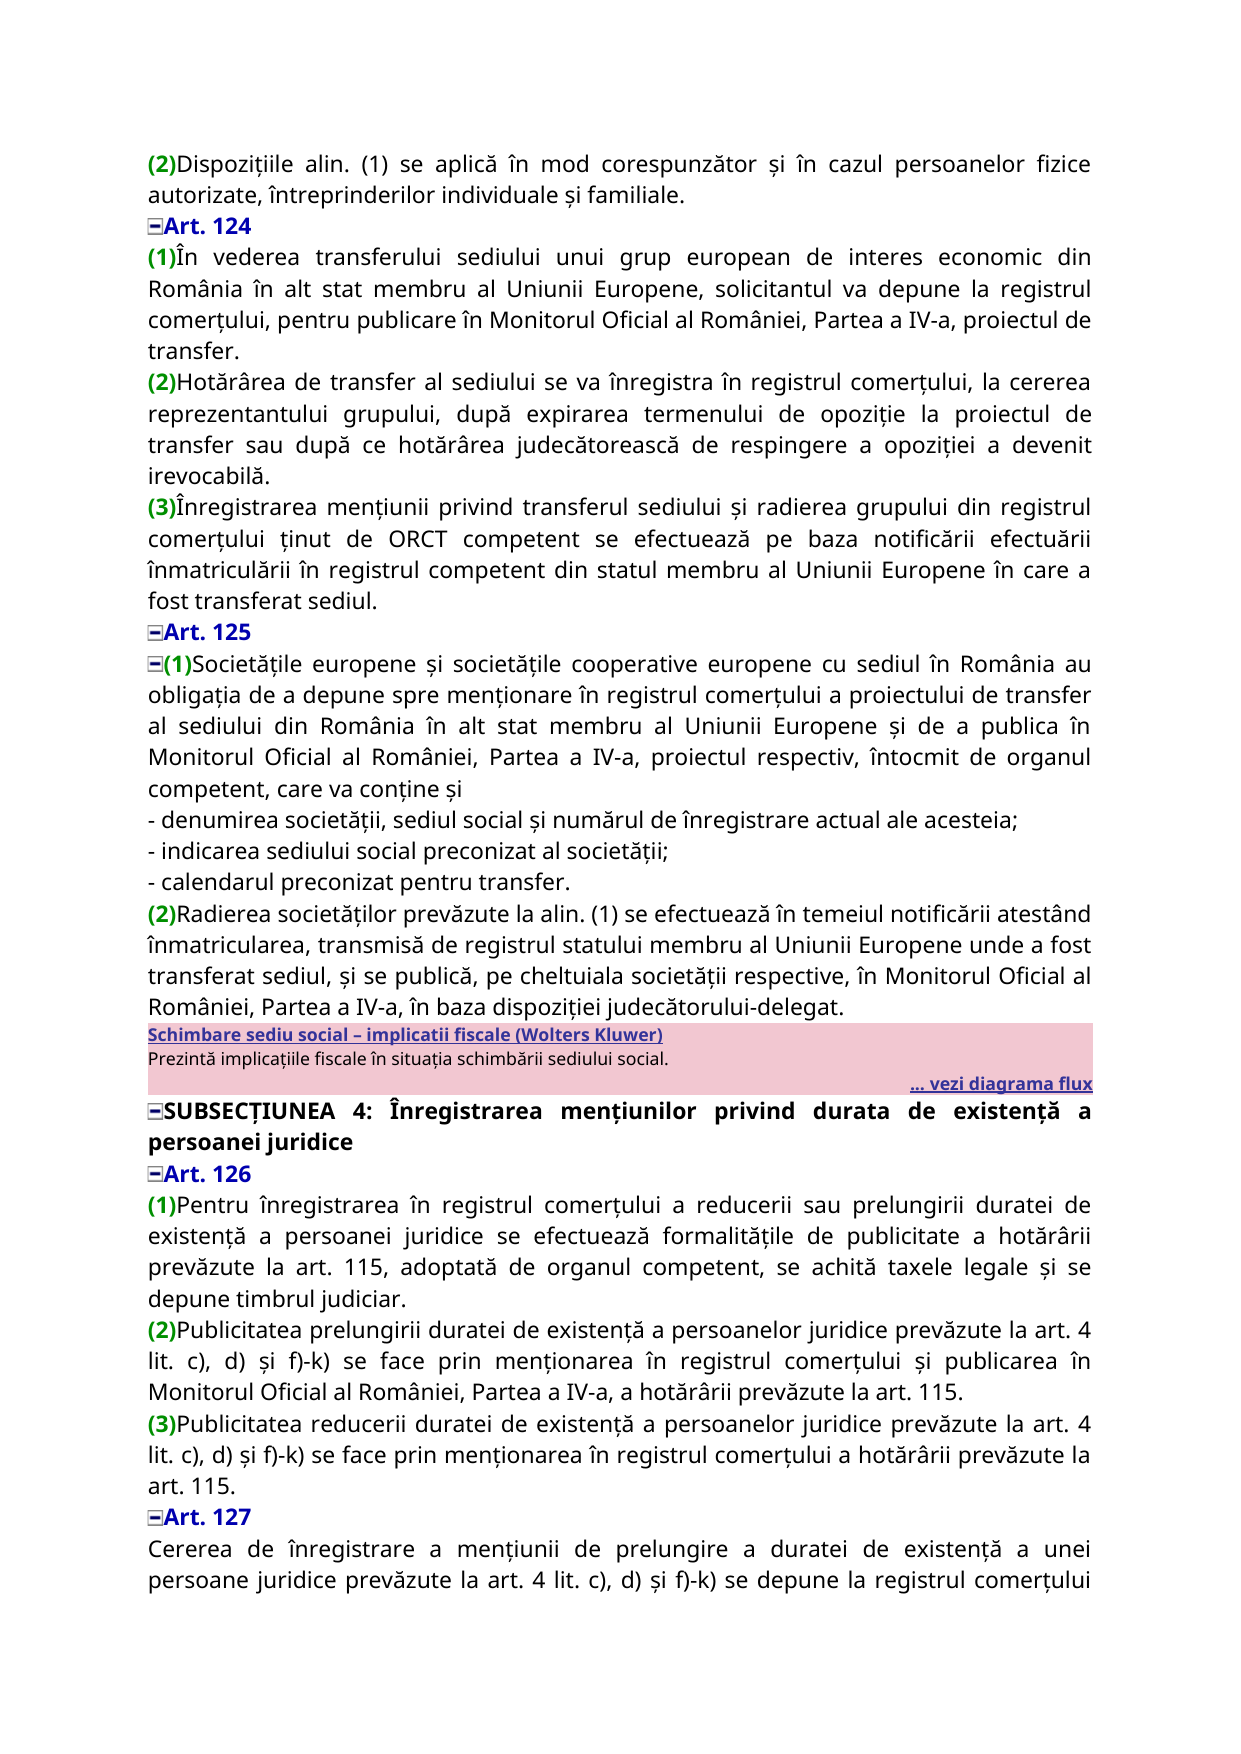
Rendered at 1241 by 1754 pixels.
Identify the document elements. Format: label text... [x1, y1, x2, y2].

picture [147, 1103, 164, 1120]
text - denumirea societăţii, sediul social şi numărul de înregistrare actual ale acesteia; [148, 804, 1093, 835]
picture [147, 1166, 164, 1182]
picture [147, 656, 164, 672]
text (2)Dispoziţiile alin. (1) se aplică în mod corespunzător şi în cazul persoanelor fizice autorizate, întreprinderilor individuale şi familiale. [148, 148, 1093, 210]
text - indicarea sediului social preconizat al societăţii; [148, 835, 1093, 866]
text (3)Publicitatea reducerii duratei de existenţă a persoanelor juridice prevăzute la art. 4 lit. c), d) şi f)-k) se face prin menţionarea în registrul comerţului a hotărârii prevăzute la art. 115. [148, 1408, 1093, 1501]
text Art. 125 [148, 616, 1093, 648]
text Art. 126 [148, 1158, 1093, 1189]
picture [147, 625, 164, 641]
picture [147, 1510, 164, 1526]
text SUBSECŢIUNEA 4: Înregistrarea menţiunilor privind durata de existenţă a persoanei juridice [148, 1095, 1093, 1158]
text (2)Hotărârea de transfer al sediului se va înregistra în registrul comerţului, la cererea reprezentantului grupului, după expirarea termenului de opoziţie la proiectul de transfer sau după ce hotărârea judecătorească de respingere a opoziţiei a devenit irevocabilă. [148, 366, 1093, 491]
text (1)Pentru înregistrarea în registrul comerţului a reducerii sau prelungirii duratei de existenţă a persoanei juridice se efectuează formalităţile de publicitate a hotărârii prevăzute la art. 115, adoptată de organul competent, se achită taxele legale şi se depune timbrul judiciar. [148, 1189, 1093, 1314]
text (1)Societăţile europene şi societăţile cooperative europene cu sediul în România au obligaţia de a depune spre menţionare în registrul comerţului a proiectului de transfer al sediului din România în alt stat membru al Uniunii Europene şi de a publica în Monitorul Oficial al României, Partea a IV-a, proiectul respectiv, întocmit de organul competent, care va conţine şi [148, 648, 1093, 804]
text Art. 124 [148, 210, 1093, 241]
text (2)Radierea societăţilor prevăzute la alin. (1) se efectuează în temeiul notificării atestând înmatricularea, transmisă de registrul statului membru al Uniunii Europene unde a fost transferat sediul, şi se publică, pe cheltuiala societăţii respective, în Monitorul Oficial al României, Partea a IV-a, în baza dispoziţiei judecătorului-delegat. [148, 898, 1093, 1023]
picture [147, 218, 164, 235]
text Schimbare sediu social – implicatii fiscale (Wolters Kluwer) Prezintă implicaţiile fiscale în situaţia schimbării sediului social. [148, 1023, 1093, 1071]
text - calendarul preconizat pentru transfer. [148, 866, 1093, 898]
text (1)În vederea transferului sediului unui grup european de interes economic din România în alt stat membru al Uniunii Europene, solicitantul va depune la registrul comerţului, pentru publicare în Monitorul Oficial al României, Partea a IV-a, proiectul de transfer. [148, 241, 1093, 366]
text (3)Înregistrarea menţiunii privind transferul sediului şi radierea grupului din registrul comerţului ţinut de ORCT competent se efectuează pe baza notificării efectuării înmatriculării în registrul competent din statul membru al Uniunii Europene în care a fost transferat sediul. [148, 491, 1093, 616]
text ... vezi diagrama flux [148, 1071, 1093, 1095]
text (2)Publicitatea prelungirii duratei de existenţă a persoanelor juridice prevăzute la art. 4 lit. c), d) şi f)-k) se face prin menţionarea în registrul comerţului şi publicarea în Monitorul Oficial al României, Partea a IV-a, a hotărârii prevăzute la art. 115. [148, 1314, 1093, 1408]
text Art. 127 [148, 1501, 1093, 1533]
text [148, 1533, 1093, 1595]
